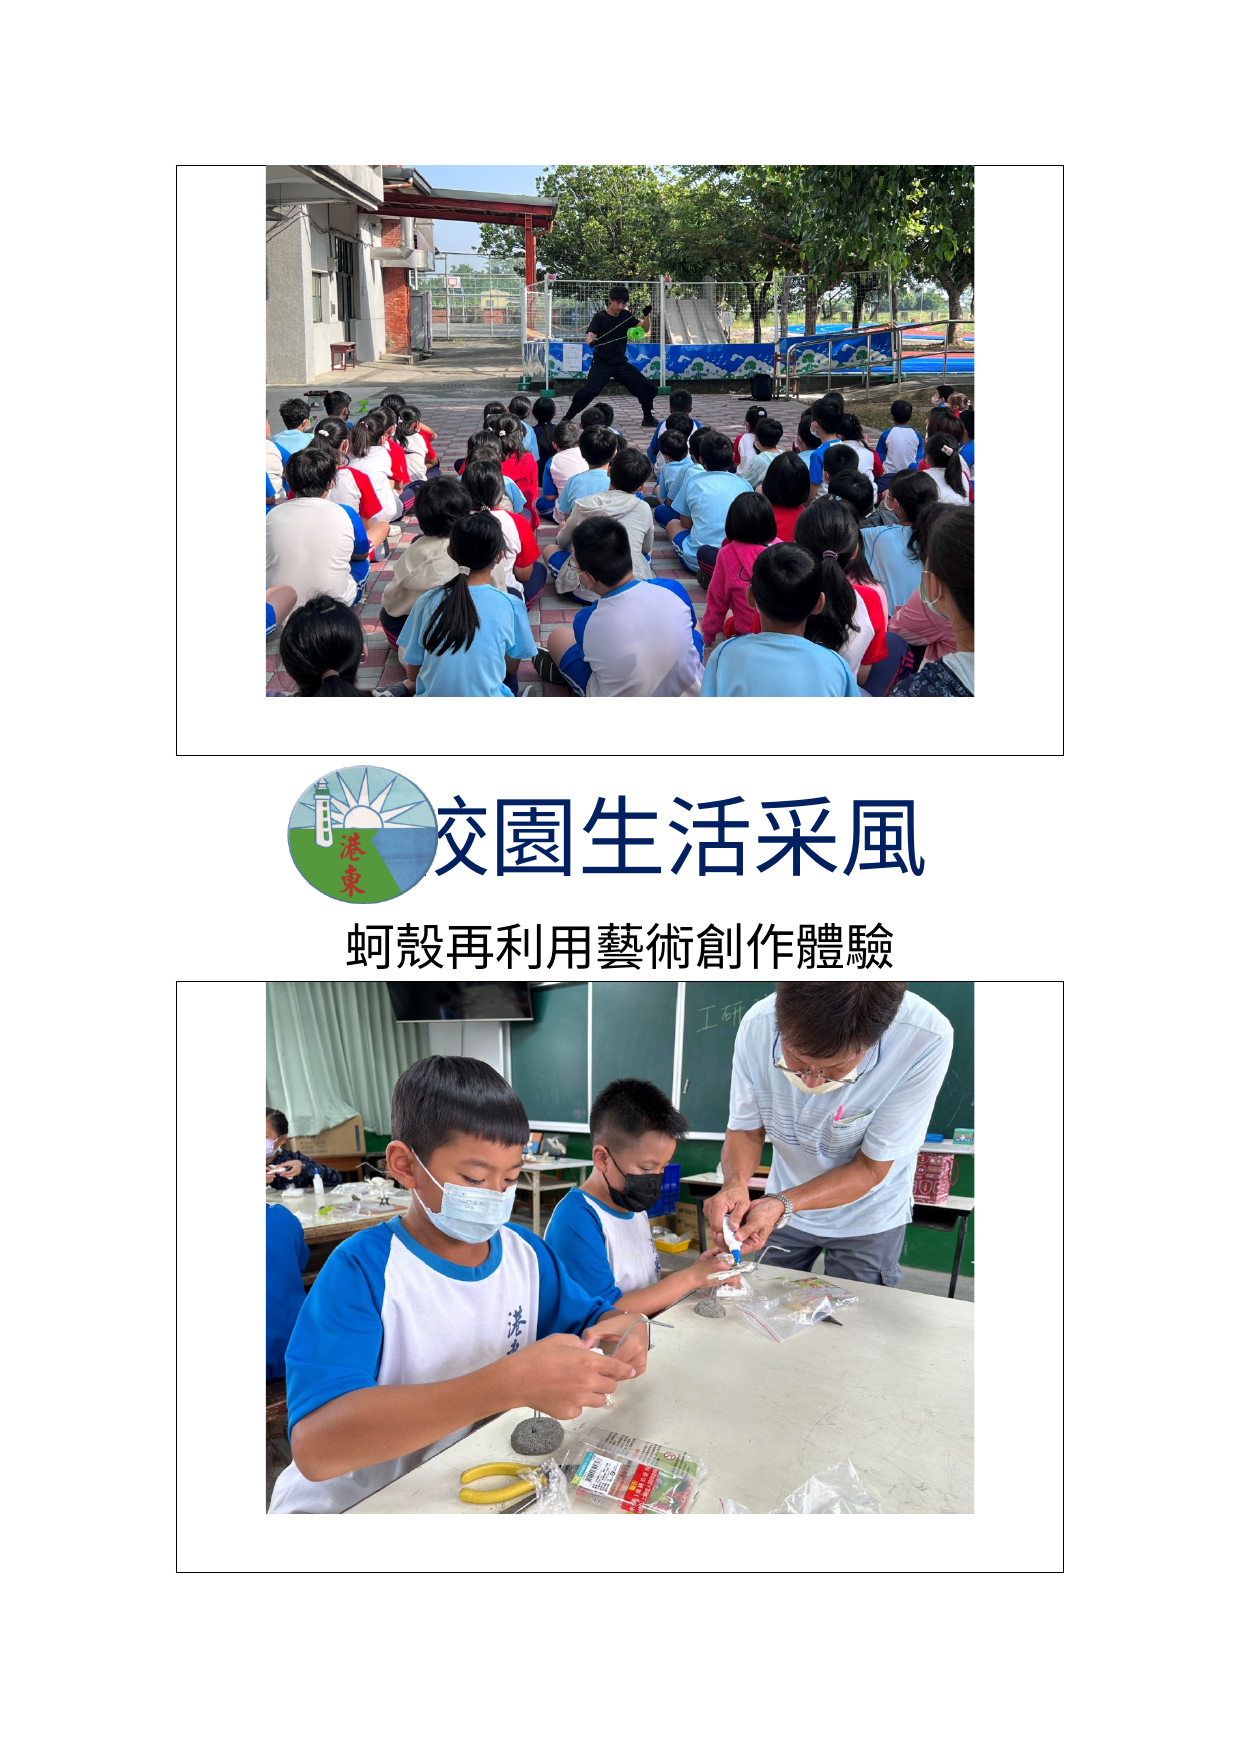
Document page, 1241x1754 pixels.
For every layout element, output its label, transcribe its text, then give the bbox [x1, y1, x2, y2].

text 校園生活采風 [187, 756, 1053, 906]
picture [265, 165, 975, 697]
picture [265, 982, 975, 1514]
text 蚵殼再利用藝術創作體驗 [187, 906, 1053, 981]
table_header [177, 982, 1063, 1572]
table_cell [177, 166, 1063, 755]
picture [287, 765, 439, 904]
